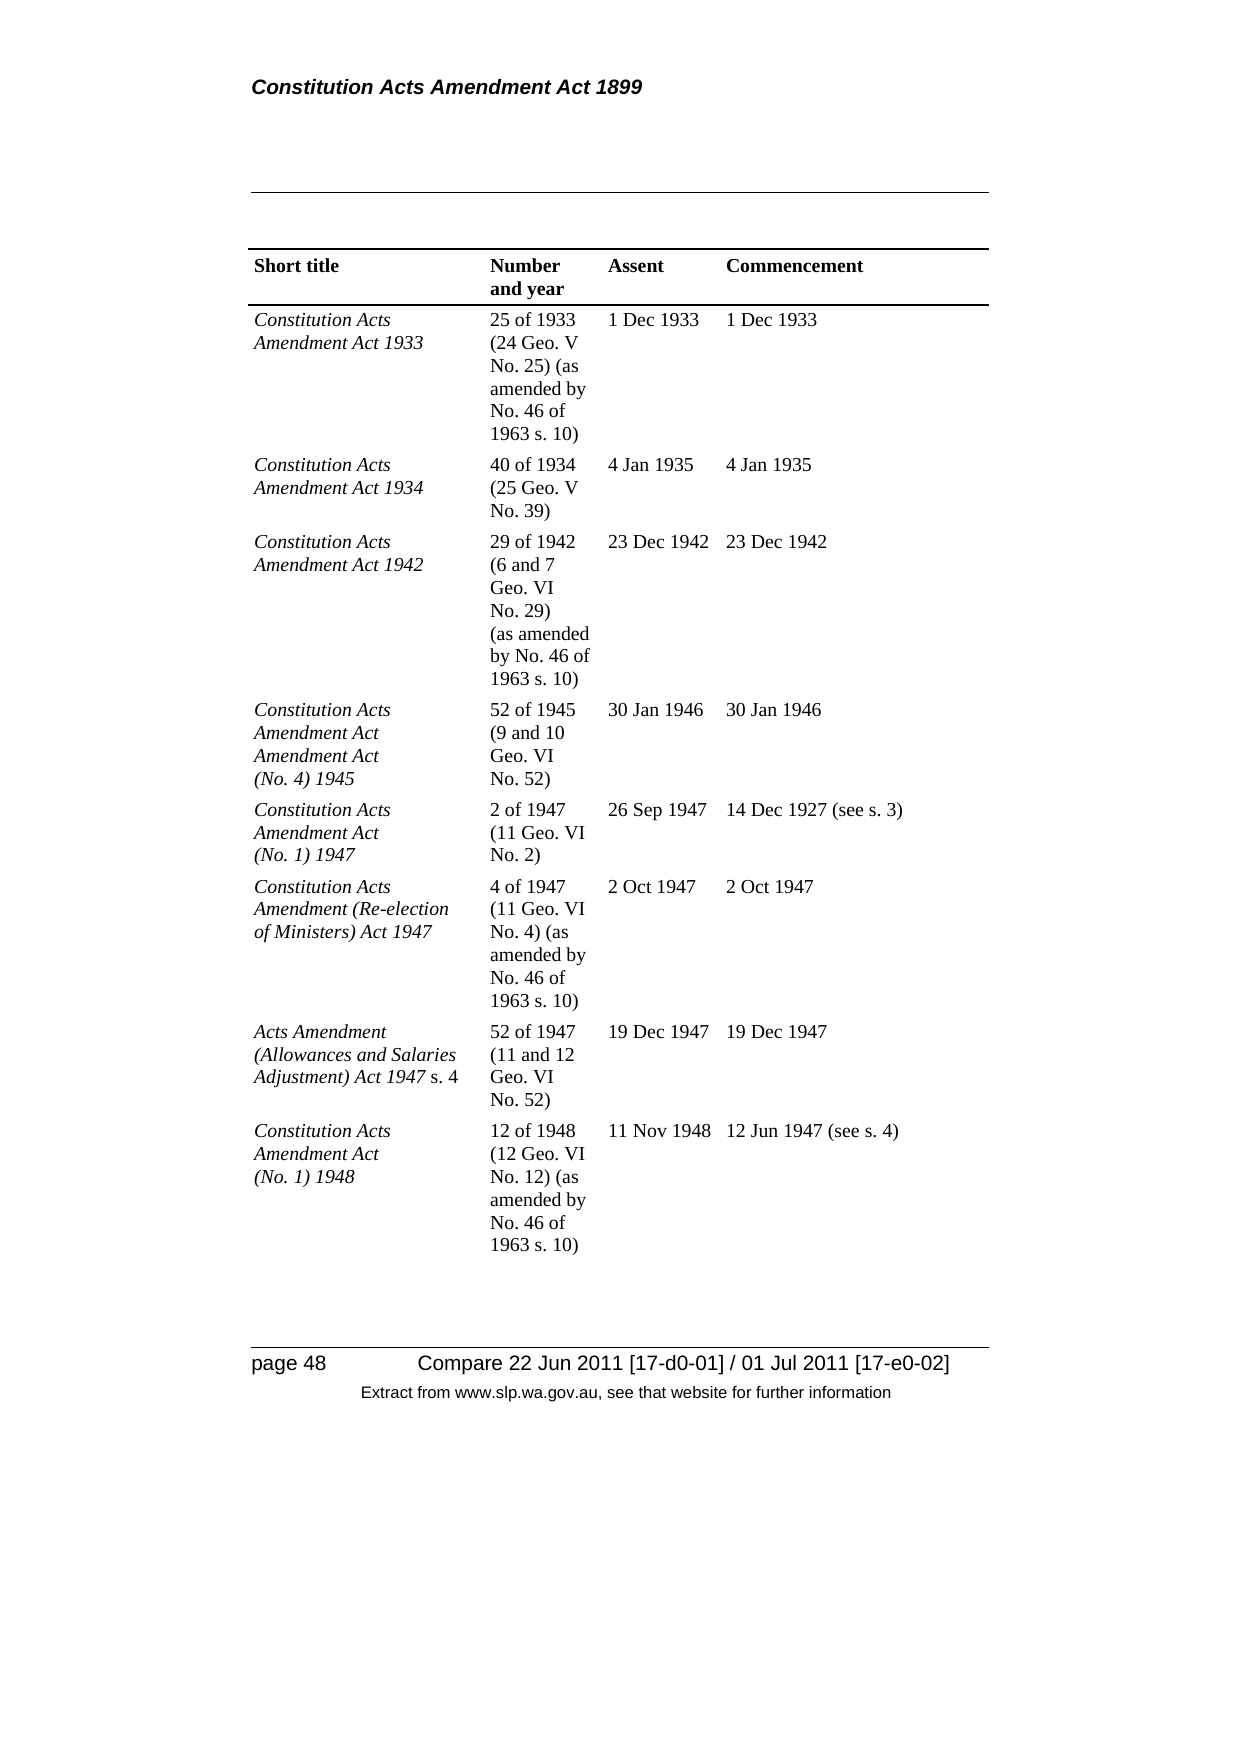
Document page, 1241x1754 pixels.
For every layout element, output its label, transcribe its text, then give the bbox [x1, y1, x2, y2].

table_cell Constitution Acts Amendment Act 1942 [248, 526, 484, 694]
table_cell 23 Dec 1942 [602, 526, 720, 694]
table_cell 2 Oct 1947 [602, 870, 720, 1016]
table_cell 12 of 1948 (12 Geo. VI No. 12) (as amended by No. 46 of 1963 s. 10) [484, 1115, 602, 1260]
table_cell 14 Dec 1927 (see s. 3) [720, 794, 989, 870]
table_cell 52 of 1945 (9 and 10 Geo. VI No. 52) [484, 694, 602, 794]
table_cell 4 Jan 1935 [602, 449, 720, 526]
table_cell 26 Sep 1947 [602, 794, 720, 870]
table_cell Constitution Acts Amendment (Re-election of Ministers) Act 1947 [248, 870, 484, 1016]
table_header Assent [602, 250, 720, 304]
table_cell 11 Nov 1948 [602, 1115, 720, 1260]
table_header Short title [248, 250, 484, 304]
table_cell 2 Oct 1947 [720, 870, 989, 1016]
table_cell 19 Dec 1947 [602, 1016, 720, 1115]
table_cell Constitution Acts Amendment Act 1933 [248, 306, 484, 449]
table_cell Constitution Acts Amendment Act 1934 [248, 449, 484, 526]
table_cell 2 of 1947 (11 Geo. VI No. 2) [484, 794, 602, 870]
table_header Number and year [484, 250, 602, 304]
table_cell 52 of 1947 (11 and 12 Geo. VI No. 52) [484, 1016, 602, 1115]
table_cell 19 Dec 1947 [720, 1016, 989, 1115]
table_cell 30 Jan 1946 [602, 694, 720, 794]
table_cell Constitution Acts Amendment Act (No. 1) 1948 [248, 1115, 484, 1260]
table_cell 1 Dec 1933 [602, 306, 720, 449]
table_cell Acts Amendment (Allowances and Salaries Adjustment) Act 1947 s. 4 [248, 1016, 484, 1115]
table_header Commencement [720, 250, 989, 304]
table_cell 40 of 1934 (25 Geo. V No. 39) [484, 449, 602, 526]
table_cell 4 of 1947 (11 Geo. VI No. 4) (as amended by No. 46 of 1963 s. 10) [484, 870, 602, 1016]
table_cell 4 Jan 1935 [720, 449, 989, 526]
table_cell 12 Jun 1947 (see s. 4) [720, 1115, 989, 1260]
table_cell 25 of 1933 (24 Geo. V No. 25) (as amended by No. 46 of 1963 s. 10) [484, 306, 602, 449]
table_cell 30 Jan 1946 [720, 694, 989, 794]
table_cell Constitution Acts Amendment Act Amendment Act (No. 4) 1945 [248, 694, 484, 794]
table_cell Constitution Acts Amendment Act (No. 1) 1947 [248, 794, 484, 870]
table_cell 23 Dec 1942 [720, 526, 989, 694]
table_cell 1 Dec 1933 [720, 306, 989, 449]
table_cell 29 of 1942 (6 and 7 Geo. VI No. 29) (as amended by No. 46 of 1963 s. 10) [484, 526, 602, 694]
